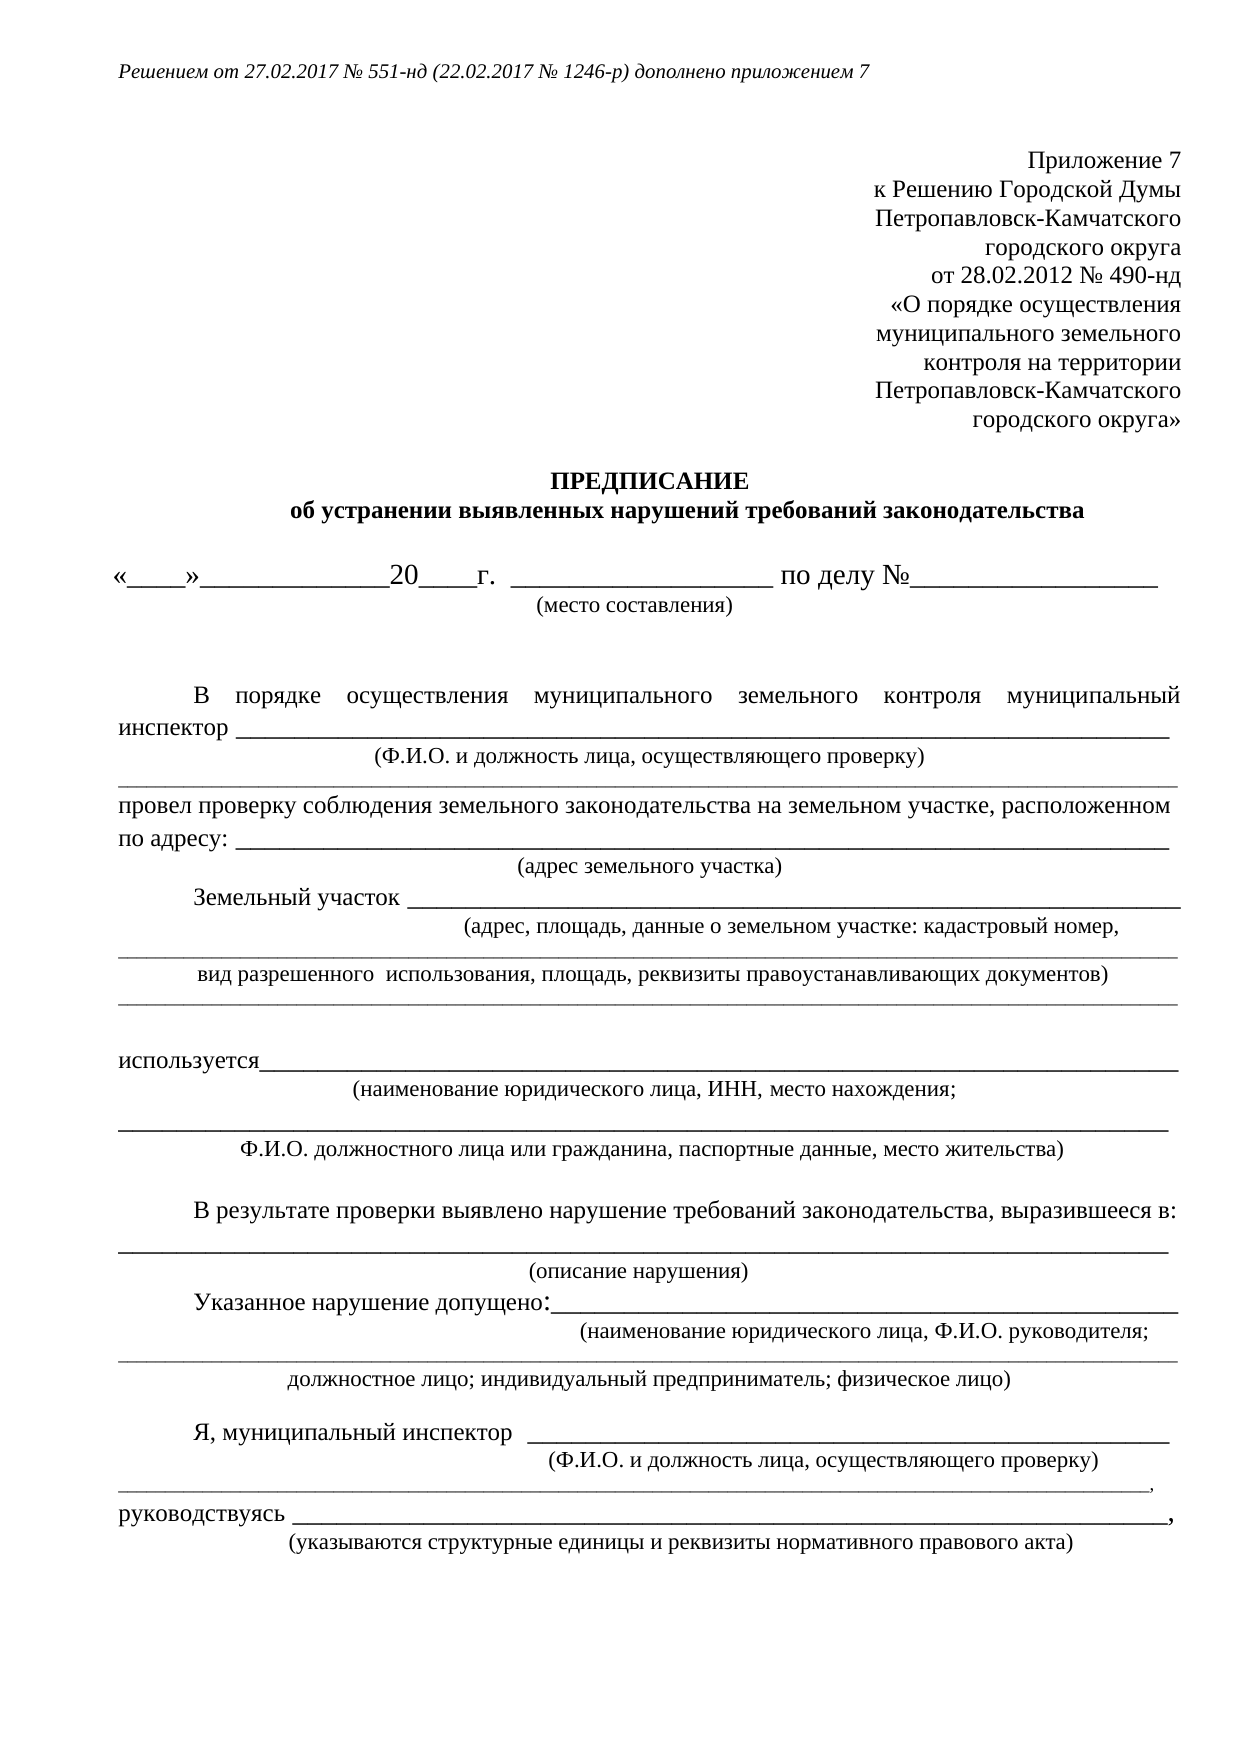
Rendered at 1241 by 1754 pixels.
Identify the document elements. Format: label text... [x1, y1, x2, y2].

text _________________________________________________________________________________________________________________ [118, 938, 1181, 960]
text Петропавловск-Камчатского [620, 375, 1181, 404]
text Я, муниципальный инспектор ____________________________________________ [118, 1413, 1181, 1446]
text Решением от 27.02.2017 № 551-нд (22.02.2017 № 1246-р) дополнено приложением 7 [118, 59, 1182, 83]
text (указываются структурные единицы и реквизиты нормативного правового акта) [118, 1528, 1181, 1554]
text (адрес, площадь, данные о земельном участке: кадастровый номер, [118, 912, 1181, 938]
text В порядке осуществления муниципального земельного контроля муниципальный инспектор ________________________________________________________________ [118, 680, 1181, 742]
text «О порядке осуществления [620, 289, 1181, 318]
text _________________________________________________________________________________________________________________ [118, 768, 1181, 790]
text Ф.И.О. должностного лица или гражданина, паспортные данные, место жительства) [118, 1135, 1181, 1161]
text (описание нарушения) [118, 1257, 1181, 1283]
text об устранении выявленных нарушений требований законодательства [118, 495, 1181, 524]
text _________________________________________________________________________________________________________________ [118, 1343, 1181, 1365]
text к Решению Городской Думы [620, 174, 1181, 203]
text Приложение 7 [650, 145, 1181, 174]
text Указанное нарушение допущено:___________________________________________ [118, 1283, 1181, 1317]
text (наименование юридического лица, ИНН, место нахождения; [118, 1075, 1181, 1101]
text Петропавловск-Камчатского [620, 203, 1181, 232]
text от 28.02.2012 № 490-нд [620, 260, 1181, 289]
text ______________________________________________________________________________________________________________, [118, 1473, 1181, 1494]
text используется_______________________________________________________________ [118, 1041, 1181, 1075]
text контроля на территории [620, 347, 1181, 375]
text (Ф.И.О. и должность лица, осуществляющего проверку) [118, 742, 1181, 768]
text вид разрешенного использования, площадь, реквизиты правоустанавливающих документов) [118, 960, 1181, 986]
text ________________________________________________________________________ [118, 1101, 1181, 1135]
text (место составления) [112, 591, 1187, 617]
text «____»_____________20____г. __________________ по делу №_________________ [112, 557, 1187, 591]
text должностное лицо; индивидуальный предприниматель; физическое лицо) [118, 1365, 1181, 1391]
text (Ф.И.О. и должность лица, осуществляющего проверку) [118, 1446, 1181, 1473]
text В результате проверки выявлено нарушение требований законодательства, выразившееся в: ________________________________________________________________________ [118, 1195, 1181, 1257]
text муниципального земельного [620, 318, 1181, 347]
text ПРЕДПИСАНИЕ [118, 466, 1181, 495]
text руководствуясь ____________________________________________________________, [118, 1494, 1181, 1528]
text (адрес земельного участка) [118, 852, 1181, 878]
text _________________________________________________________________________________________________________________ [118, 986, 1181, 1008]
text (наименование юридического лица, Ф.И.О. руководителя; [118, 1317, 1181, 1343]
text провел проверку соблюдения земельного законодательства на земельном участке, расположенном по адресу: ________________________________________________________________ [118, 790, 1181, 852]
text Земельный участок _____________________________________________________ [118, 878, 1181, 912]
text городского округа» [620, 404, 1181, 433]
text городского округа [620, 232, 1181, 260]
